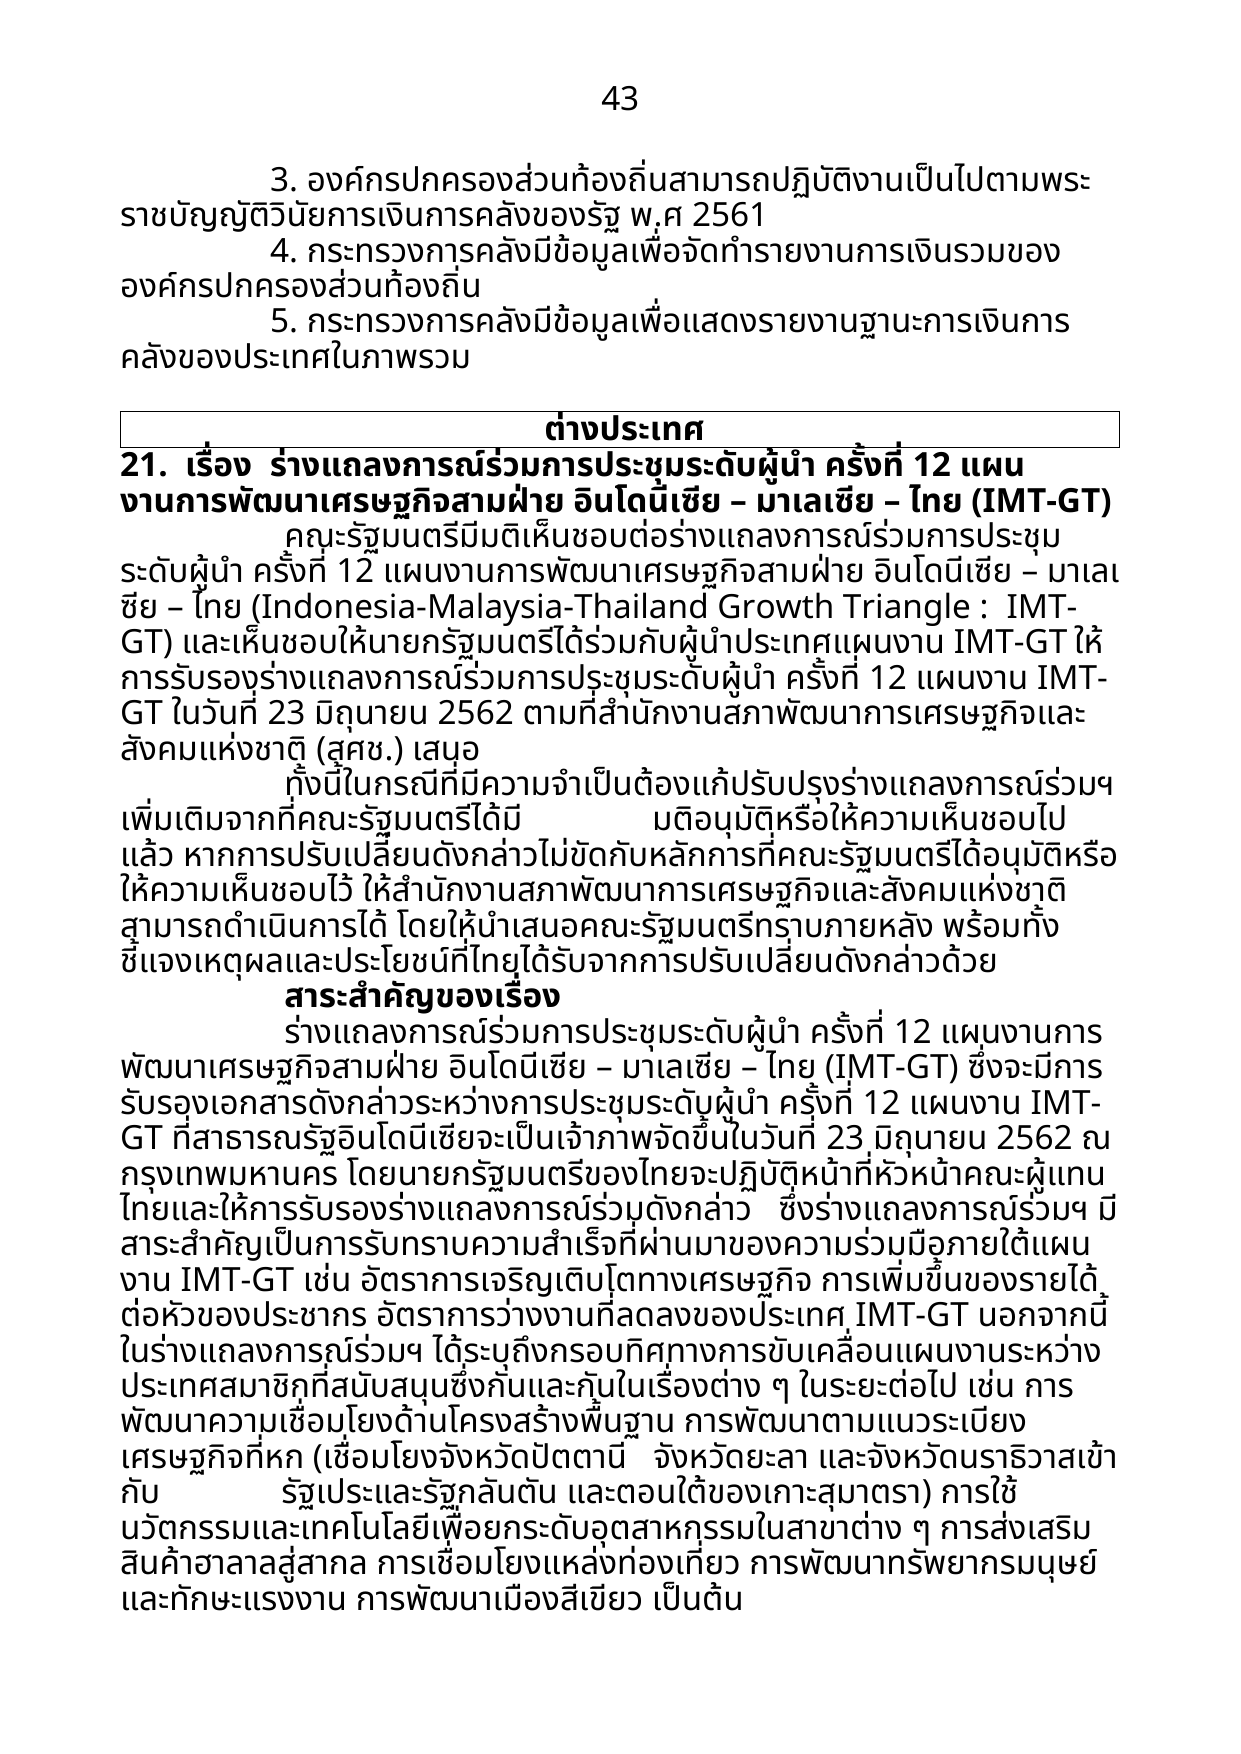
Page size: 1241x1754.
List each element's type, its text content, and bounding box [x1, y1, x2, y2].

text 21. เรื่อง ร่างแถลงการณ์ร่วมการประชุมระดับผู้นำ ครั้งที่ 12 แผนงานการพัฒนาเศรษฐกิจสามฝ่าย อินโดนีเซีย – มาเลเซีย – ไทย (IMT-GT) [120, 448, 1120, 519]
text 5. กระทรวงการคลังมีข้อมูลเพื่อแสดงรายงานฐานะการเงินการคลังของประเทศในภาพรวม [120, 304, 1120, 375]
text ร่างแถลงการณ์ร่วมการประชุมระดับผู้นำ ครั้งที่ 12 แผนงานการพัฒนาเศรษฐกิจสามฝ่าย อินโดนีเซีย – มาเลเซีย – ไทย (IMT-GT) ซึ่งจะมีการรับรองเอกสารดังกล่าวระหว่างการประชุมระดับผู้นำ ครั้งที่ 12 แผนงาน IMT-GT ที่สาธารณรัฐอินโดนีเซียจะเป็นเจ้าภาพจัดขึ้นในวันที่ 23 มิถุนายน 2562 ณ กรุงเทพมหานคร โดยนายกรัฐมนตรีของไทยจะปฏิบัติหน้าที่หัวหน้าคณะผู้แทนไทยและให้การรับรองร่างแถลงการณ์ร่วมดังกล่าว ซึ่งร่างแถลงการณ์ร่วมฯ มีสาระสำคัญเป็นการรับทราบความสำเร็จที่ผ่านมาของความร่วมมือภายใต้แผนงาน IMT-GT เช่น อัตราการเจริญเติบโตทางเศรษฐกิจ การเพิ่มขึ้นของรายได้ต่อหัวของประชากร อัตราการว่างงานที่ลดลงของประเทศ IMT-GT นอกจากนี้ ในร่างแถลงการณ์ร่วมฯ ได้ระบุถึงกรอบทิศทางการขับเคลื่อนแผนงานระหว่างประเทศสมาชิกที่สนับสนุนซึ่งกันและกันในเรื่องต่าง ๆ ในระยะต่อไป เช่น การพัฒนาความเชื่อมโยงด้านโครงสร้างพื้นฐาน การพัฒนาตามแนวระเบียงเศรษฐกิจที่หก (เชื่อมโยงจังหวัดปัตตานี จังหวัดยะลา และจังหวัดนราธิวาสเข้ากับ รัฐเประและรัฐกลันตัน และตอนใต้ของเกาะสุมาตรา) การใช้นวัตกรรมและเทคโนโลยีเพื่อยกระดับอุตสาหกรรมในสาขาต่าง ๆ การส่งเสริมสินค้าฮาลาลสู่สากล การเชื่อมโยงแหล่งท่องเที่ยว การพัฒนาทรัพยากรมนุษย์และทักษะแรงงาน การพัฒนาเมืองสีเขียว เป็นต้น [120, 1015, 1120, 1617]
text ทั้งนี้ในกรณีที่มีความจำเป็นต้องแก้ปรับปรุงร่างแถลงการณ์ร่วมฯ เพิ่มเติมจากที่คณะรัฐมนตรีได้มี มติอนุมัติหรือให้ความเห็นชอบไปแล้ว หากการปรับเปลี่ยนดังกล่าวไม่ขัดกับหลักการที่คณะรัฐมนตรีได้อนุมัติหรือให้ความเห็นชอบไว้ ให้สำนักงานสภาพัฒนาการเศรษฐกิจและสังคมแห่งชาติสามารถดำเนินการได้ โดยให้นำเสนอคณะรัฐมนตรีทราบภายหลัง พร้อมทั้งชี้แจงเหตุผลและประโยชน์ที่ไทยได้รับจากการปรับเปลี่ยนดังกล่าวด้วย [120, 767, 1120, 979]
text สาระสำคัญของเรื่อง [120, 979, 1120, 1015]
text 4. กระทรวงการคลังมีข้อมูลเพื่อจัดทำรายงานการเงินรวมขององค์กรปกครองส่วนท้องถิ่น [120, 234, 1120, 304]
table_header ต่างประเทศ [121, 412, 1119, 447]
text คณะรัฐมนตรีมีมติเห็นชอบต่อร่างแถลงการณ์ร่วมการประชุมระดับผู้นำ ครั้งที่ 12 แผนงานการพัฒนาเศรษฐกิจสามฝ่าย อินโดนีเซีย – มาเลเซีย – ไทย (Indonesia-Malaysia-Thailand Growth Triangle : IMT-GT) และเห็นชอบให้นายกรัฐมนตรีได้ร่วมกับผู้นำประเทศแผนงาน IMT-GTให้การรับรองร่างแถลงการณ์ร่วมการประชุมระดับผู้นำ ครั้งที่ 12 แผนงาน IMT-GT ในวันที่ 23 มิถุนายน 2562 ตามที่สำนักงานสภาพัฒนาการเศรษฐกิจและสังคมแห่งชาติ (สศช.) เสนอ [120, 519, 1120, 767]
text 3. องค์กรปกครองส่วนท้องถิ่นสามารถปฏิบัติงานเป็นไปตามพระราชบัญญัติวินัยการเงินการคลังของรัฐ พ.ศ 2561 [120, 163, 1120, 234]
